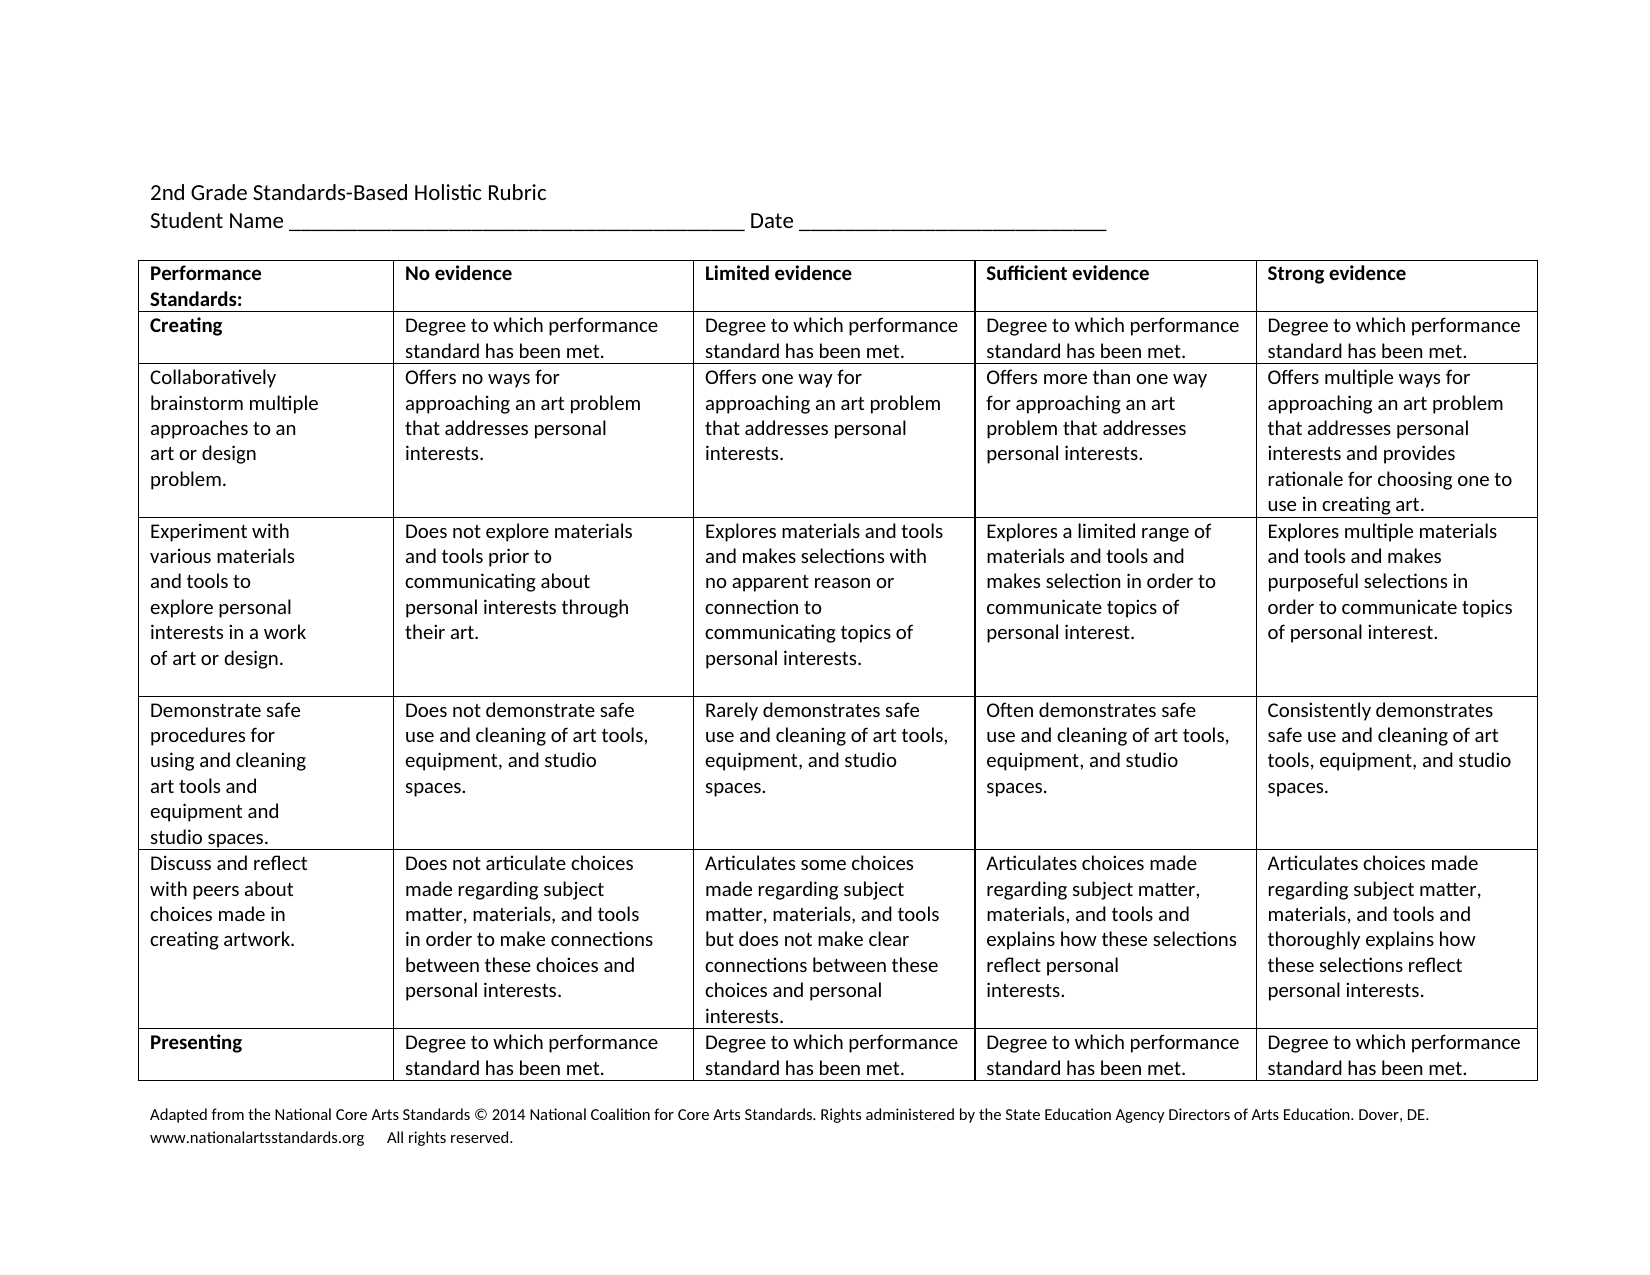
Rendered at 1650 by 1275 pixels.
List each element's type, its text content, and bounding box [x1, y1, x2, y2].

table_cell Articulates choices made regarding subject matter, materials, and tools and explains how these selections reflect personal interests. [976, 850, 1256, 1028]
text 2nd Grade Standards-Based Holistic Rubric [150, 178, 1500, 206]
table_cell Degree to which performance standard has been met. [394, 1029, 693, 1080]
table_cell Rarely demonstrates safe use and cleaning of art tools, equipment, and studio spaces. [694, 697, 974, 849]
table_cell Degree to which performance standard has been met. [1257, 1029, 1537, 1080]
table_cell Collaboratively brainstorm multiple approaches to an art or design problem. [139, 364, 393, 517]
table_cell Experiment with various materials and tools to explore personal interests in a work of art or design. [139, 518, 393, 696]
table_cell Offers no ways for approaching an art problem that addresses personal interests. [394, 364, 693, 517]
table_cell Does not articulate choices made regarding subject matter, materials, and tools in order to make connections between these choices and personal interests. [394, 850, 693, 1028]
table_cell Does not demonstrate safe use and cleaning of art tools, equipment, and studio spaces. [394, 697, 693, 849]
text Student Name ________________________________________ Date ___________________________ [150, 206, 1500, 234]
table_cell Offers one way for approaching an art problem that addresses personal interests. [694, 364, 974, 517]
table_header Sufficient evidence [976, 261, 1256, 311]
table_header Limited evidence [694, 261, 974, 311]
table_cell Articulates some choices made regarding subject matter, materials, and tools but does not make clear connections between these choices and personal interests. [694, 850, 974, 1028]
table_cell Degree to which performance standard has been met. [976, 312, 1256, 363]
table_cell Offers more than one way for approaching an art problem that addresses personal interests. [976, 364, 1256, 517]
table_cell Discuss and reflect with peers about choices made in creating artwork. [139, 850, 393, 1028]
table_cell Articulates choices made regarding subject matter, materials, and tools and thoroughly explains how these selections reflect personal interests. [1257, 850, 1537, 1028]
table_cell Degree to which performance standard has been met. [394, 312, 693, 363]
table_cell Degree to which performance standard has been met. [694, 312, 974, 363]
table_cell Does not explore materials and tools prior to communicating about personal interests through their art. [394, 518, 693, 696]
table_cell Explores multiple materials and tools and makes purposeful selections in order to communicate topics of personal interest. [1257, 518, 1537, 696]
table_header Strong evidence [1257, 261, 1537, 311]
table_cell Consistently demonstrates safe use and cleaning of art tools, equipment, and studio spaces. [1257, 697, 1537, 849]
table_cell Explores materials and tools and makes selections with no apparent reason or connection to communicating topics of personal interests. [694, 518, 974, 696]
table_cell Creating [139, 312, 393, 363]
table_cell Offers multiple ways for approaching an art problem that addresses personal interests and provides rationale for choosing one to use in creating art. [1257, 364, 1537, 517]
table_cell Degree to which performance standard has been met. [694, 1029, 974, 1080]
table_header Performance Standards: [139, 261, 393, 311]
table_cell Demonstrate safe procedures for using and cleaning art tools and equipment and studio spaces. [139, 697, 393, 849]
table_cell Explores a limited range of materials and tools and makes selection in order to communicate topics of personal interest. [976, 518, 1256, 696]
table_cell Degree to which performance standard has been met. [1257, 312, 1537, 363]
table_cell Often demonstrates safe use and cleaning of art tools, equipment, and studio spaces. [976, 697, 1256, 849]
table_cell Presenting [139, 1029, 393, 1080]
table_header No evidence [394, 261, 693, 311]
table_cell Degree to which performance standard has been met. [976, 1029, 1256, 1080]
